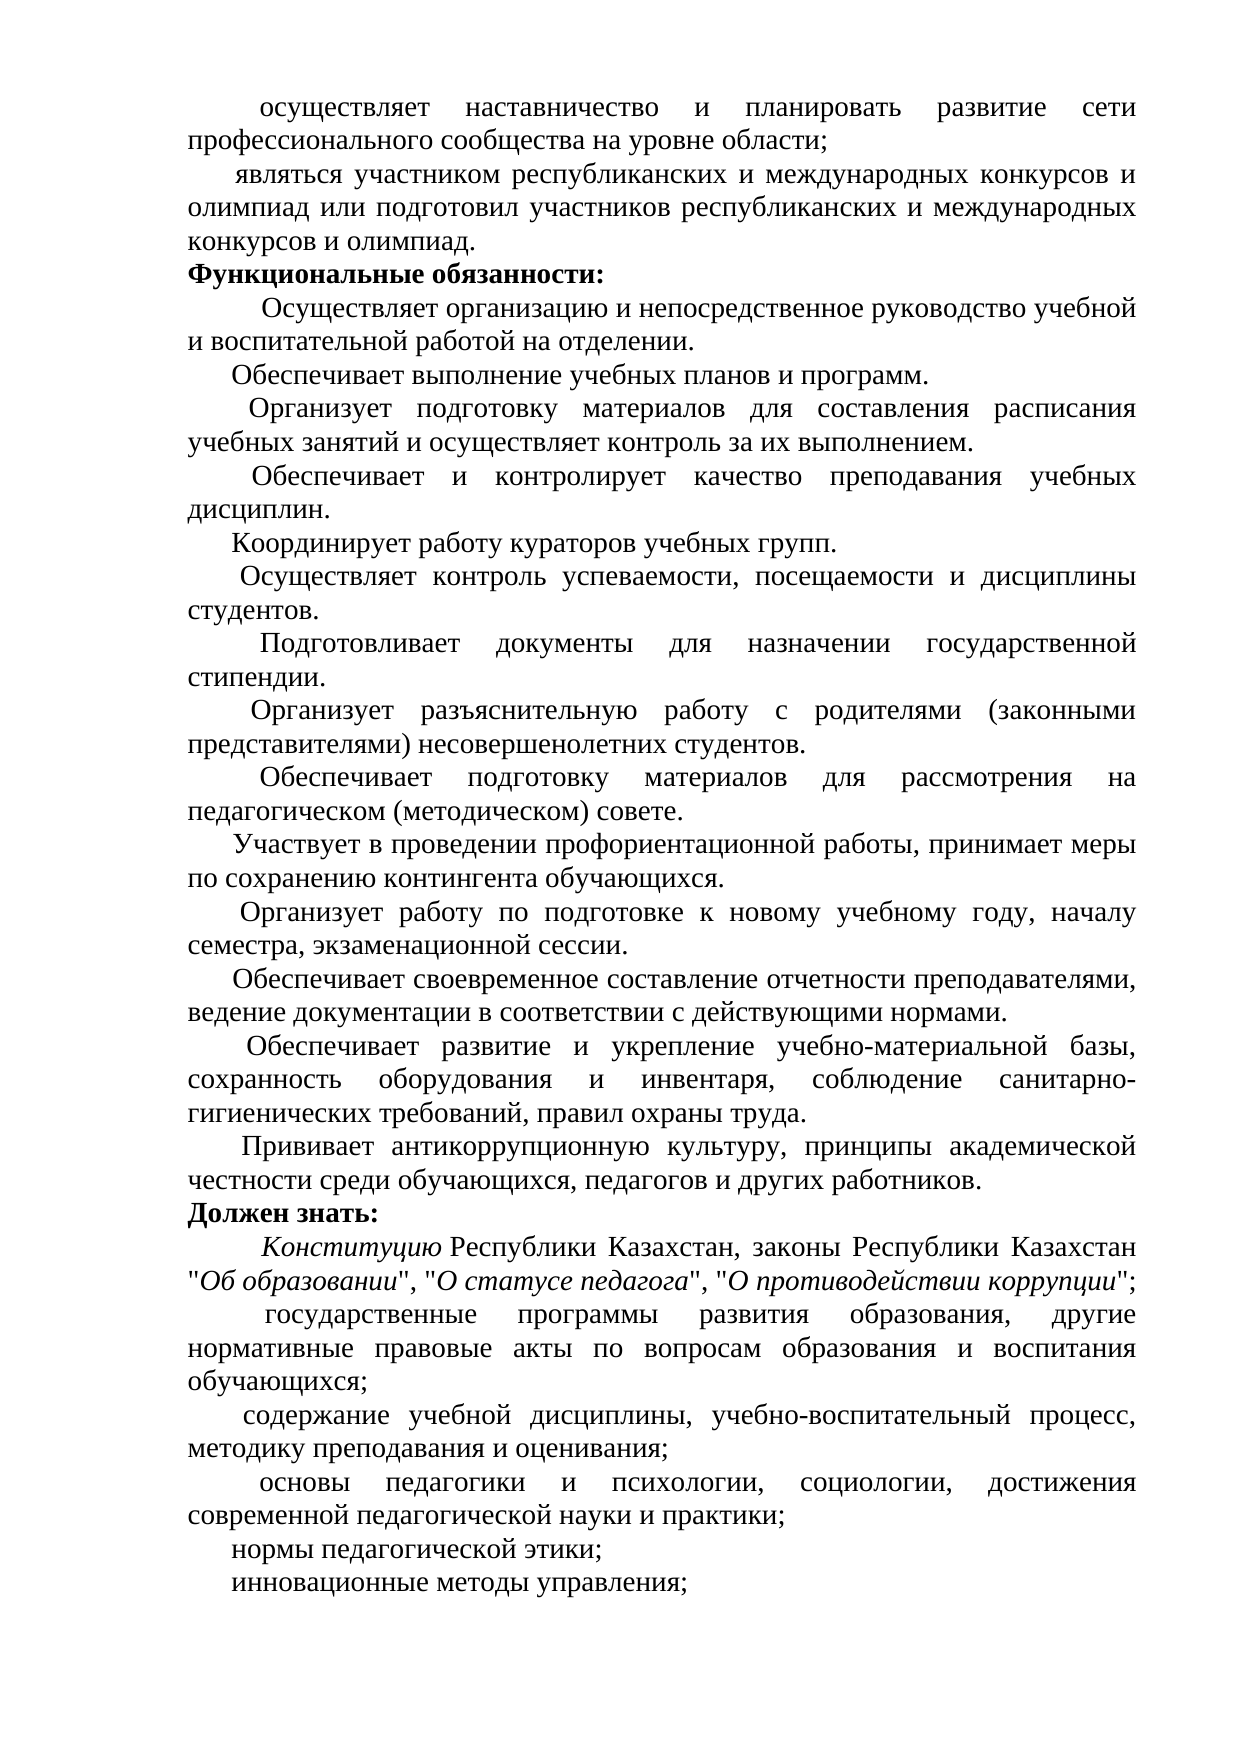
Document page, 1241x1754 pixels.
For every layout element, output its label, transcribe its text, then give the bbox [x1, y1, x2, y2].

text Организует подготовку материалов для составления расписания учебных занятий и осуществляет контроль за их выполнением. [187, 391, 1137, 458]
text Участвует в проведении профориентационной работы, принимает меры по сохранению контингента обучающихся. [187, 827, 1137, 894]
text Функциональные обязанности: [187, 256, 1137, 290]
text Обеспечивает подготовку материалов для рассмотрения на педагогическом (методическом) совете. [187, 759, 1137, 827]
text осуществляет наставничество и планировать развитие сети профессионального сообщества на уровне области; [187, 89, 1137, 156]
text Обеспечивает своевременное составление отчетности преподавателями, ведение документации в соответствии с действующими нормами. [187, 961, 1137, 1028]
text Обеспечивает и контролирует качество преподавания учебных дисциплин. [187, 458, 1137, 525]
text Подготовливает документы для назначении государственной стипендии. [187, 625, 1137, 692]
text Координирует работу кураторов учебных групп. [187, 525, 1137, 558]
text Организует разъяснительную работу с родителями (законными представителями) несовершенолетних студентов. [187, 692, 1137, 759]
text Должен знать: [187, 1196, 1137, 1229]
text Осуществляет организацию и непосредственное руководство учебной и воспитательной работой на отделении. [187, 290, 1137, 357]
text основы педагогики и психологии, социологии, достижения современной педагогической науки и практики; [187, 1464, 1137, 1531]
text являться участником республиканских и международных конкурсов и олимпиад или подготовил участников республиканских и международных конкурсов и олимпиад. [187, 156, 1137, 256]
text Обеспечивает развитие и укрепление учебно-материальной базы, сохранность оборудования и инвентаря, соблюдение санитарно-гигиенических требований, правил охраны труда. [187, 1028, 1137, 1128]
text содержание учебной дисциплины, учебно-воспитательный процесс, методику преподавания и оценивания; [187, 1397, 1137, 1464]
text инновационные методы управления; [187, 1564, 1137, 1598]
text Осуществляет контроль успеваемости, посещаемости и дисциплины студентов. [187, 558, 1137, 625]
text государственные программы развития образования, другие нормативные правовые акты по вопросам образования и воспитания обучающихся; [187, 1296, 1137, 1397]
text Обеспечивает выполнение учебных планов и программ. [187, 357, 1137, 391]
text Организует работу по подготовке к новому учебному году, началу семестра, экзаменационной сессии. [187, 894, 1137, 961]
text нормы педагогической этики; [187, 1531, 1137, 1564]
text Конституцию Республики Казахстан, законы Республики Казахстан "Об образовании", "О статусе педагога", "О противодействии коррупции"; [187, 1229, 1137, 1296]
text Прививает антикоррупционную культуру, принципы академической честности среди обучающихся, педагогов и других работников. [187, 1128, 1137, 1196]
